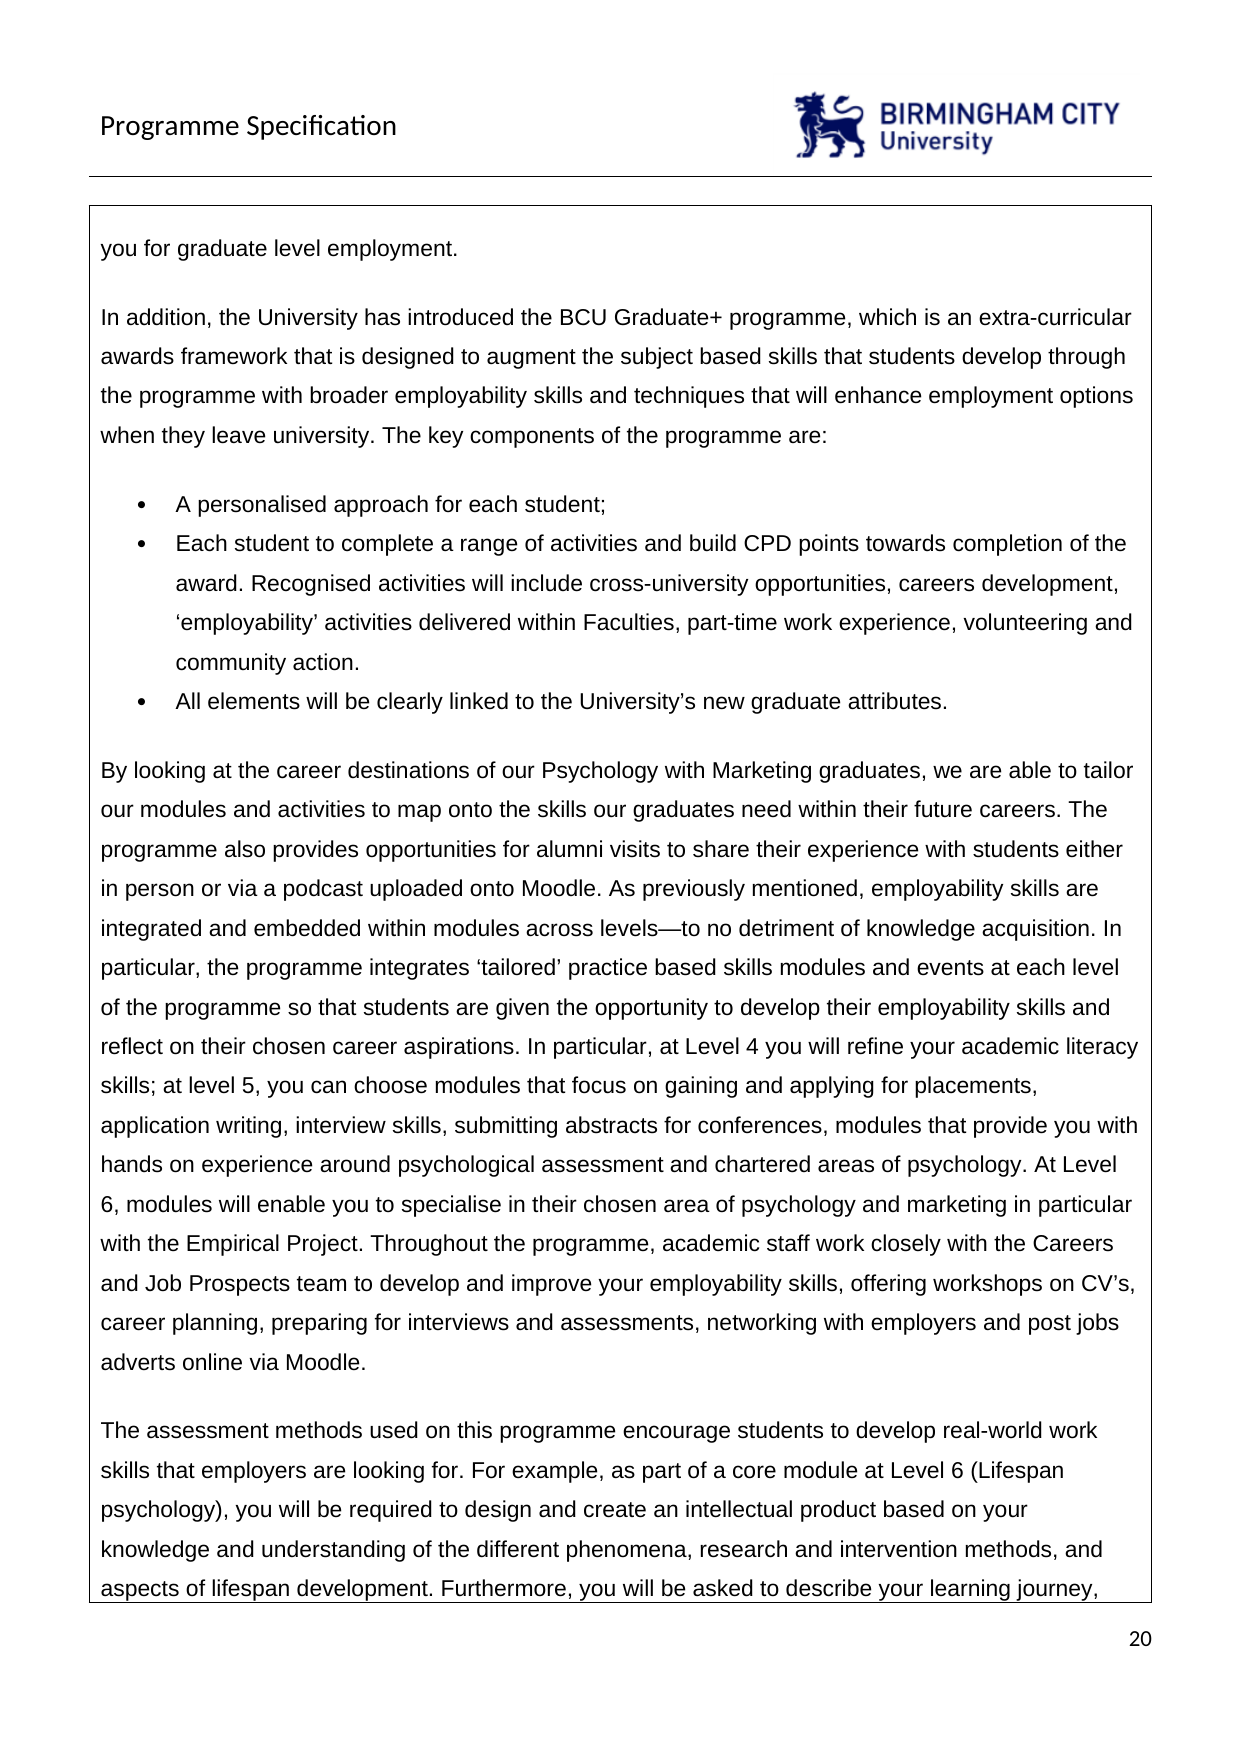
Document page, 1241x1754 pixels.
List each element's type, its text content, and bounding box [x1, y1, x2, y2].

picture [772, 73, 1141, 176]
